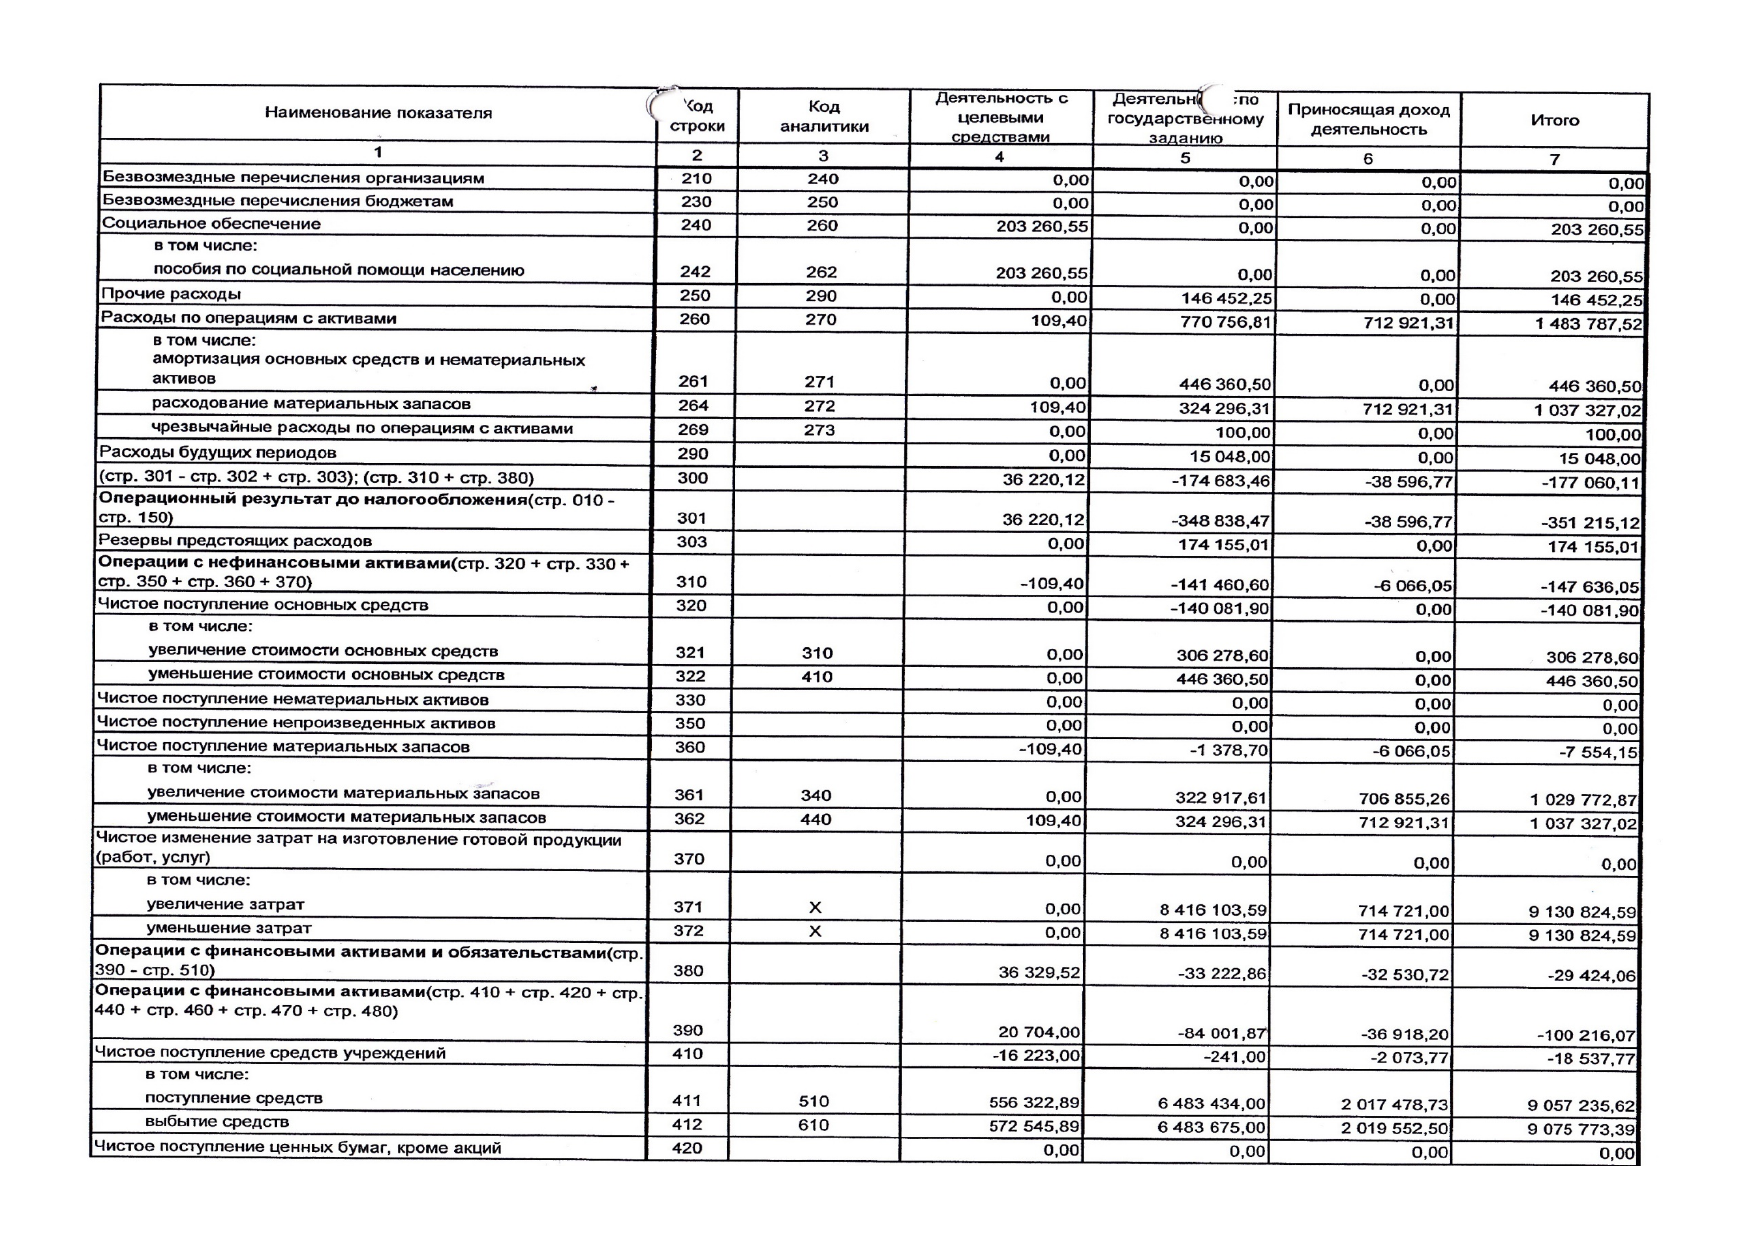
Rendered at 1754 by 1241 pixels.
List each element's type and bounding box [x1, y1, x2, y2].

picture [75, 75, 1663, 1166]
